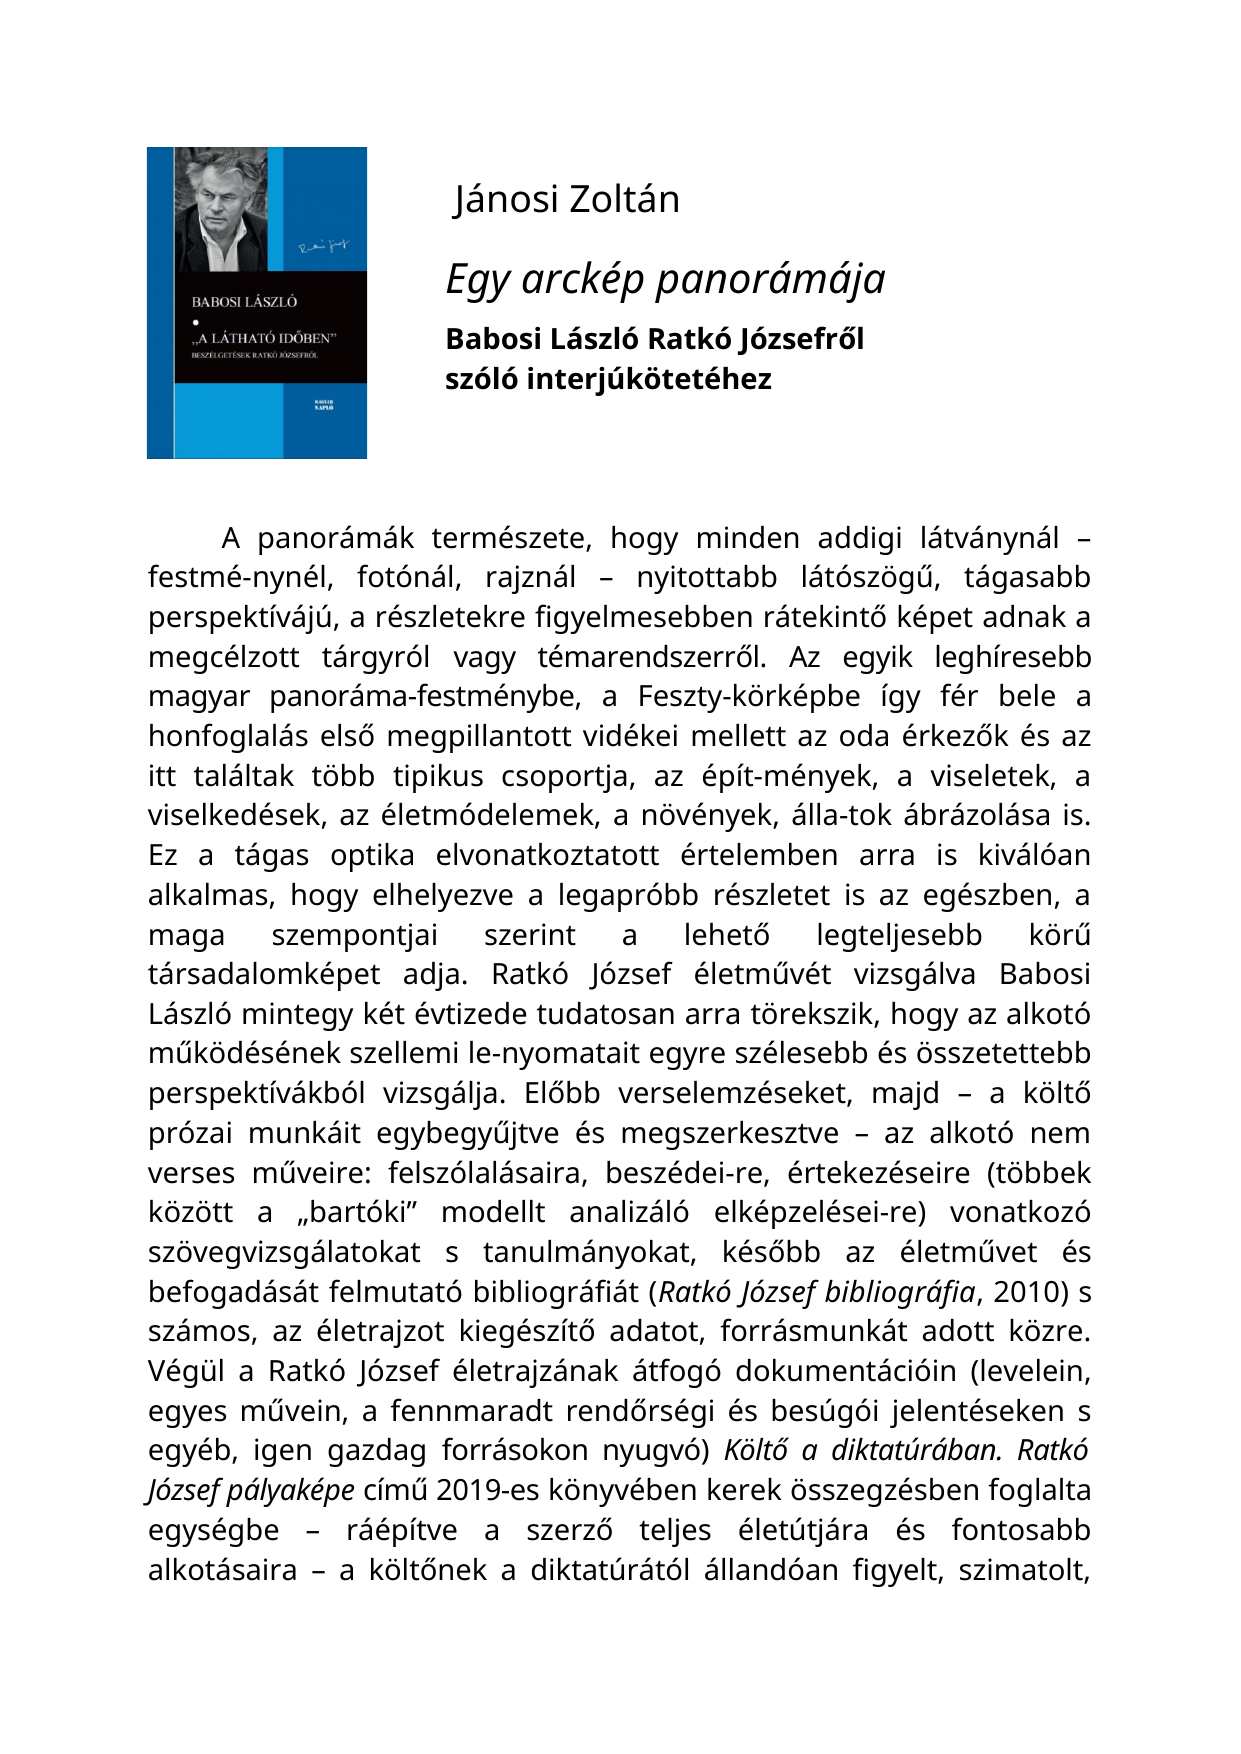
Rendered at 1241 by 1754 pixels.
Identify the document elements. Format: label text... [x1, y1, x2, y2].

text Jánosi Zoltán [368, 173, 1093, 224]
text Egy arckép panorámája [368, 249, 1093, 306]
picture [146, 147, 368, 459]
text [148, 517, 1093, 1588]
text szóló interjúkötetéhez [368, 358, 1093, 398]
text Babosi László Ratkó Józsefről [368, 318, 1093, 358]
